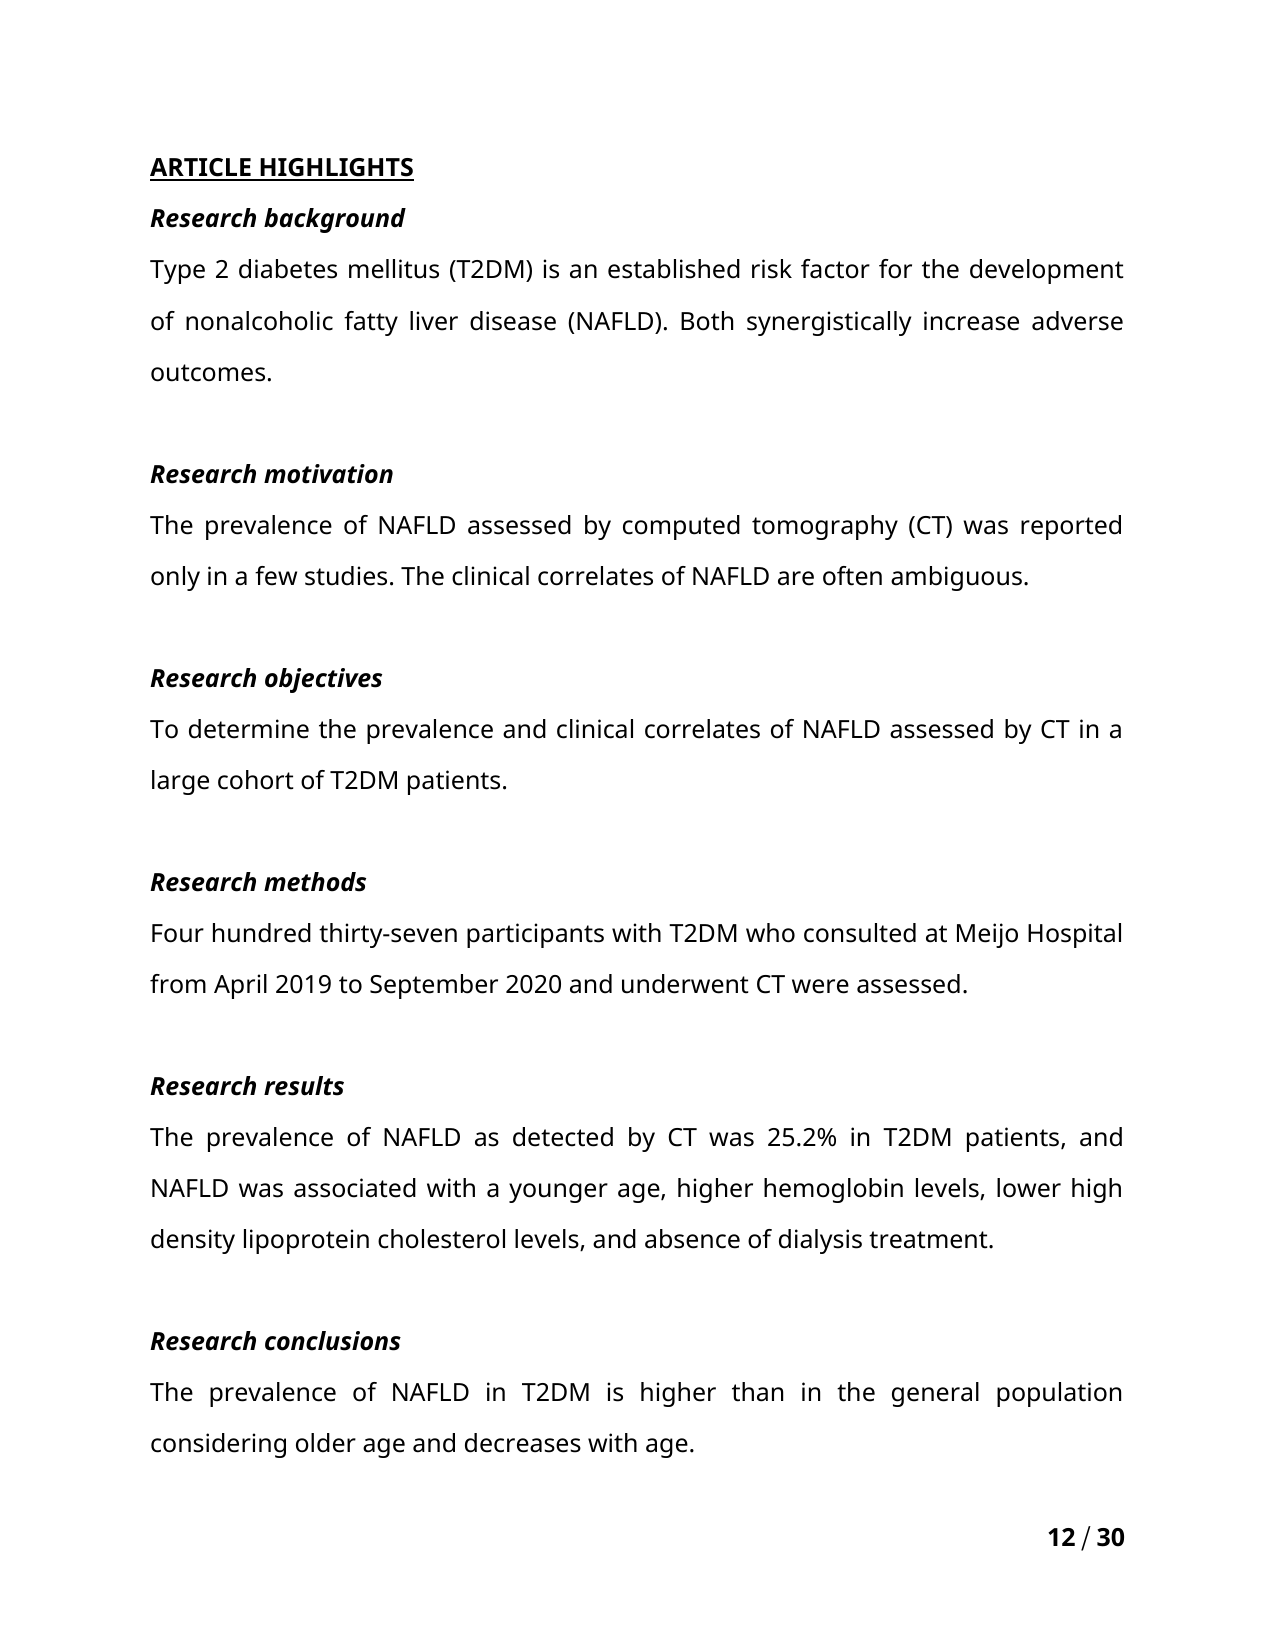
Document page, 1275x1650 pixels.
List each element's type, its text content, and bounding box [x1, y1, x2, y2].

text Research methods [150, 864, 1125, 899]
text The prevalence of NAFLD assessed by computed tomography (CT) was reported only in a few studies. The clinical correlates of NAFLD are often ambiguous. [150, 507, 1125, 592]
text ARTICLE HIGHLIGHTS [150, 150, 1125, 184]
text The prevalence of NAFLD in T2DM is higher than in the general population considering older age and decreases with age. [150, 1375, 1125, 1460]
text To determine the prevalence and clinical correlates of NAFLD assessed by CT in a large cohort of T2DM patients. [150, 711, 1125, 797]
text Type 2 diabetes mellitus (T2DM) is an established risk factor for the development of nonalcoholic fatty liver disease (NAFLD). Both synergistically increase adverse outcomes. [150, 252, 1125, 388]
text Research conclusions [150, 1324, 1125, 1358]
text Research background [150, 201, 1125, 235]
text Research results [150, 1069, 1125, 1103]
text The prevalence of NAFLD as detected by CT was 25.2% in T2DM patients, and NAFLD was associated with a younger age, higher hemoglobin levels, lower high density lipoprotein cholesterol levels, and absence of dialysis treatment. [150, 1120, 1125, 1256]
text Research objectives [150, 660, 1125, 694]
text Four hundred thirty-seven participants with T2DM who consulted at Meijo Hospital from April 2019 to September 2020 and underwent CT were assessed. [150, 916, 1125, 1001]
text Research motivation [150, 456, 1125, 490]
